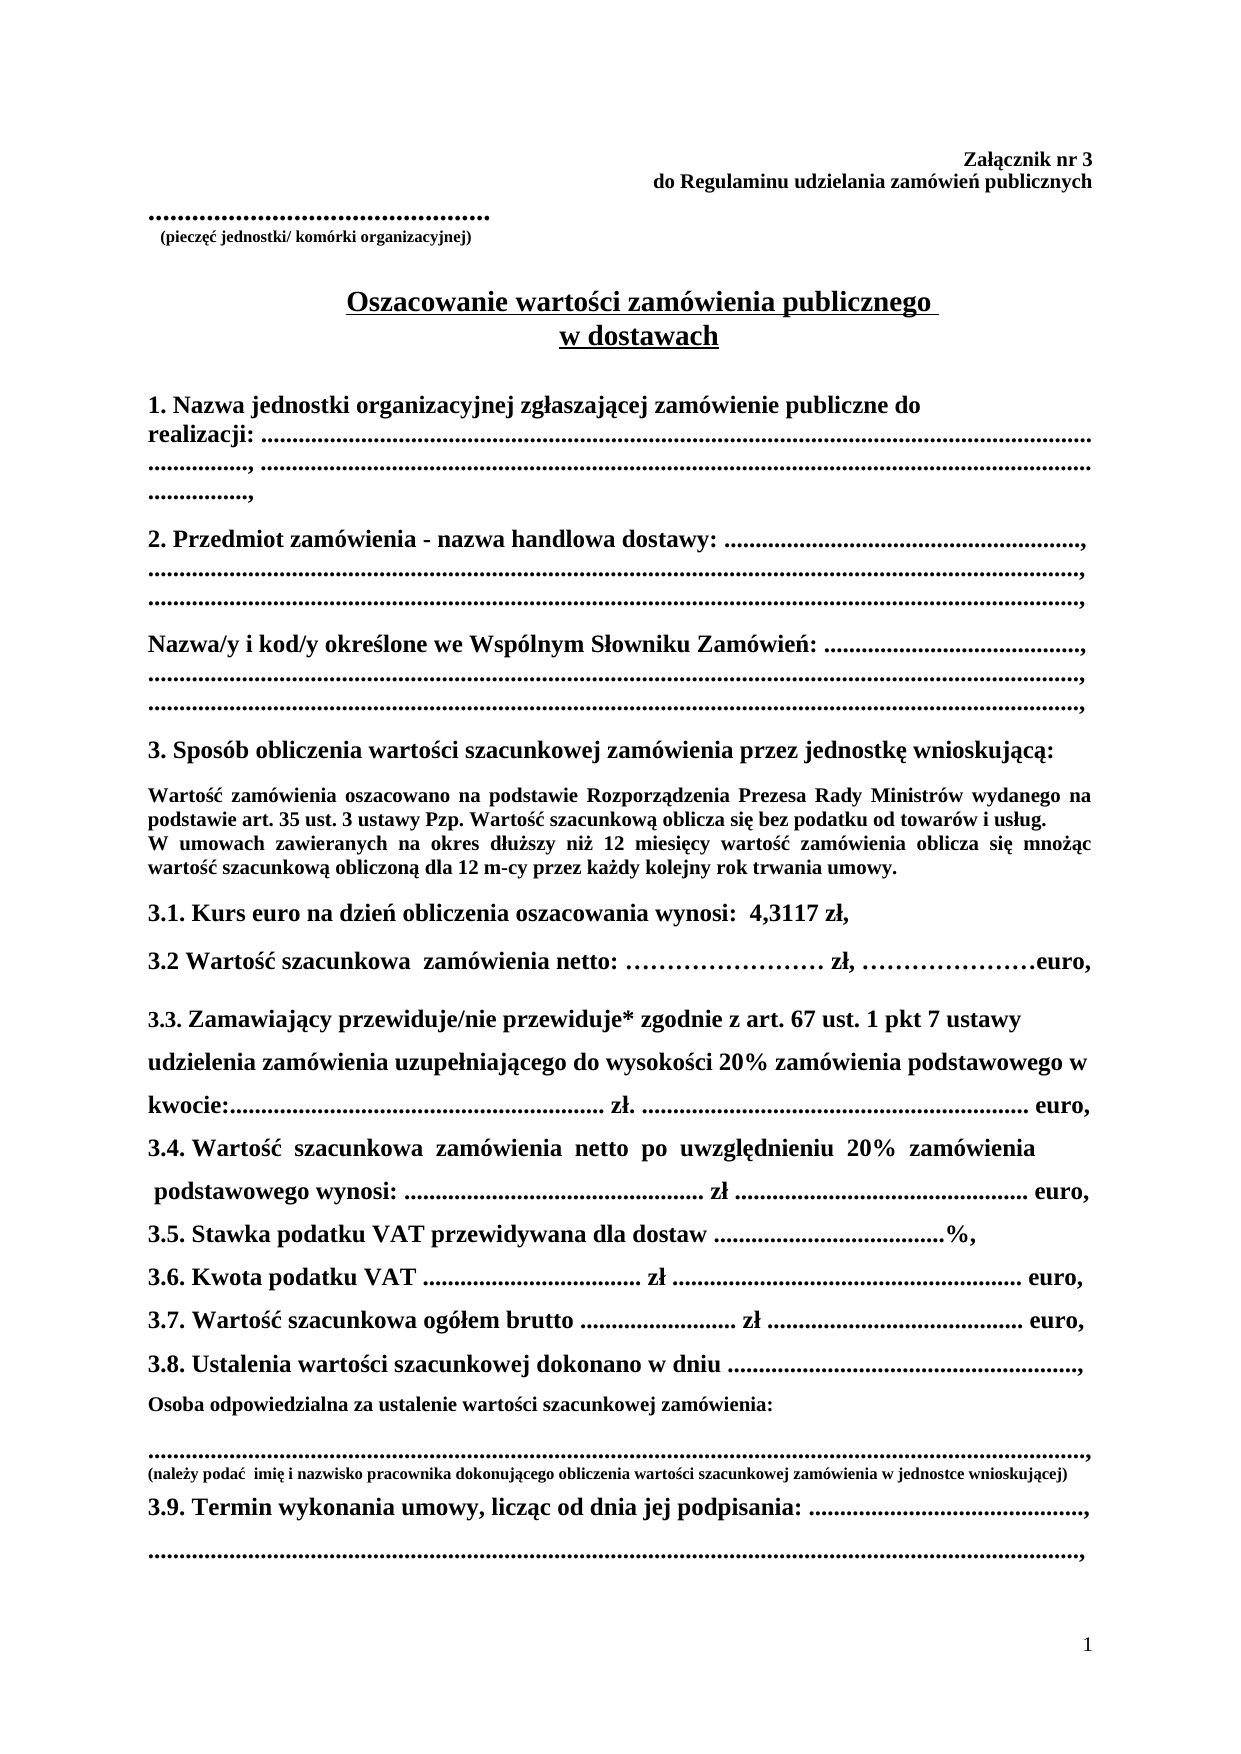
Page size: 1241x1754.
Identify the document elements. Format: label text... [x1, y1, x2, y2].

text 3.7. Wartość szacunkowa ogółem brutto ......................... zł ......................................... euro, [148, 1306, 1093, 1334]
text 2. Przedmiot zamówienia - nazwa handlowa dostawy: ........................................................., [148, 524, 1093, 553]
text 3. Sposób obliczenia wartości szacunkowej zamówienia przez jednostkę wnioskującą: [148, 735, 1093, 764]
text 3.5. Stawka podatku VAT przewidywana dla dostaw .....................................%, [148, 1219, 1093, 1248]
text w dostawach [185, 318, 1093, 352]
text 3.3. Zamawiający przewiduje/nie przewiduje* zgodnie z art. 67 ust. 1 pkt 7 ustawy udzielenia zamówienia uzupełniającego do wysokości 20% zamówienia podstawowego w kwocie:............................................................ zł. .............................................................. euro, [148, 1004, 1093, 1119]
text (należy podać imię i nazwisko pracownika dokonującego obliczenia wartości szacunkowej zamówienia w jednostce wnioskującej) [148, 1464, 1093, 1483]
text 3.9. Termin wykonania umowy, licząc od dnia jej podpisania: ............................................, [148, 1492, 1093, 1521]
text 3.6. Kwota podatku VAT ................................... zł ........................................................ euro, [148, 1262, 1093, 1291]
text Wartość zamówienia oszacowano na podstawie Rozporządzenia Prezesa Rady Ministrów wydanego na podstawie art. 35 ust. 3 ustawy Pzp. Wartość szacunkową oblicza się bez podatku od towarów i usług. [148, 783, 1093, 831]
text ............................................... [148, 193, 1093, 227]
text ......................................................................................................................................................, [148, 1435, 1093, 1464]
text 3.2 Wartość szacunkowa zamówienia netto: …………………… zł, …………………euro, [148, 946, 1093, 975]
text 3.4. Wartość szacunkowa zamówienia netto po uwzględnieniu 20% zamówienia [148, 1133, 1093, 1162]
text Oszacowanie wartości zamówienia publicznego [185, 284, 1093, 318]
text W umowach zawieranych na okres dłuższy niż 12 miesięcy wartość zamówienia oblicza się mnożąc wartość szacunkową obliczoną dla 12 m-cy przez każdy kolejny rok trwania umowy. [148, 831, 1093, 879]
text 1. Nazwa jednostki organizacyjnej zgłaszającej zamówienie publiczne do realizacji: ....................................................................................................................................................., ....................................................................................................................................................., [148, 390, 1093, 505]
text do Regulaminu udzielania zamówień publicznych [148, 171, 1093, 193]
text (pieczęć jednostki/ komórki organizacyjnej) [148, 227, 1093, 246]
text podstawowego wynosi: ................................................ zł ............................................... euro, [148, 1176, 1093, 1205]
text Nazwa/y i kod/y określone we Wspólnym Słowniku Zamówień: ........................................., [148, 629, 1093, 658]
text Osoba odpowiedzialna za ustalenie wartości szacunkowej zamówienia: [148, 1392, 1093, 1416]
text Załącznik nr 3 [148, 148, 1093, 171]
text 3.1. Kurs euro na dzień obliczenia oszacowania wynosi: 4,3117 zł, [148, 898, 1093, 927]
text 3.8. Ustalenia wartości szacunkowej dokonano w dniu ........................................................, [148, 1349, 1093, 1377]
